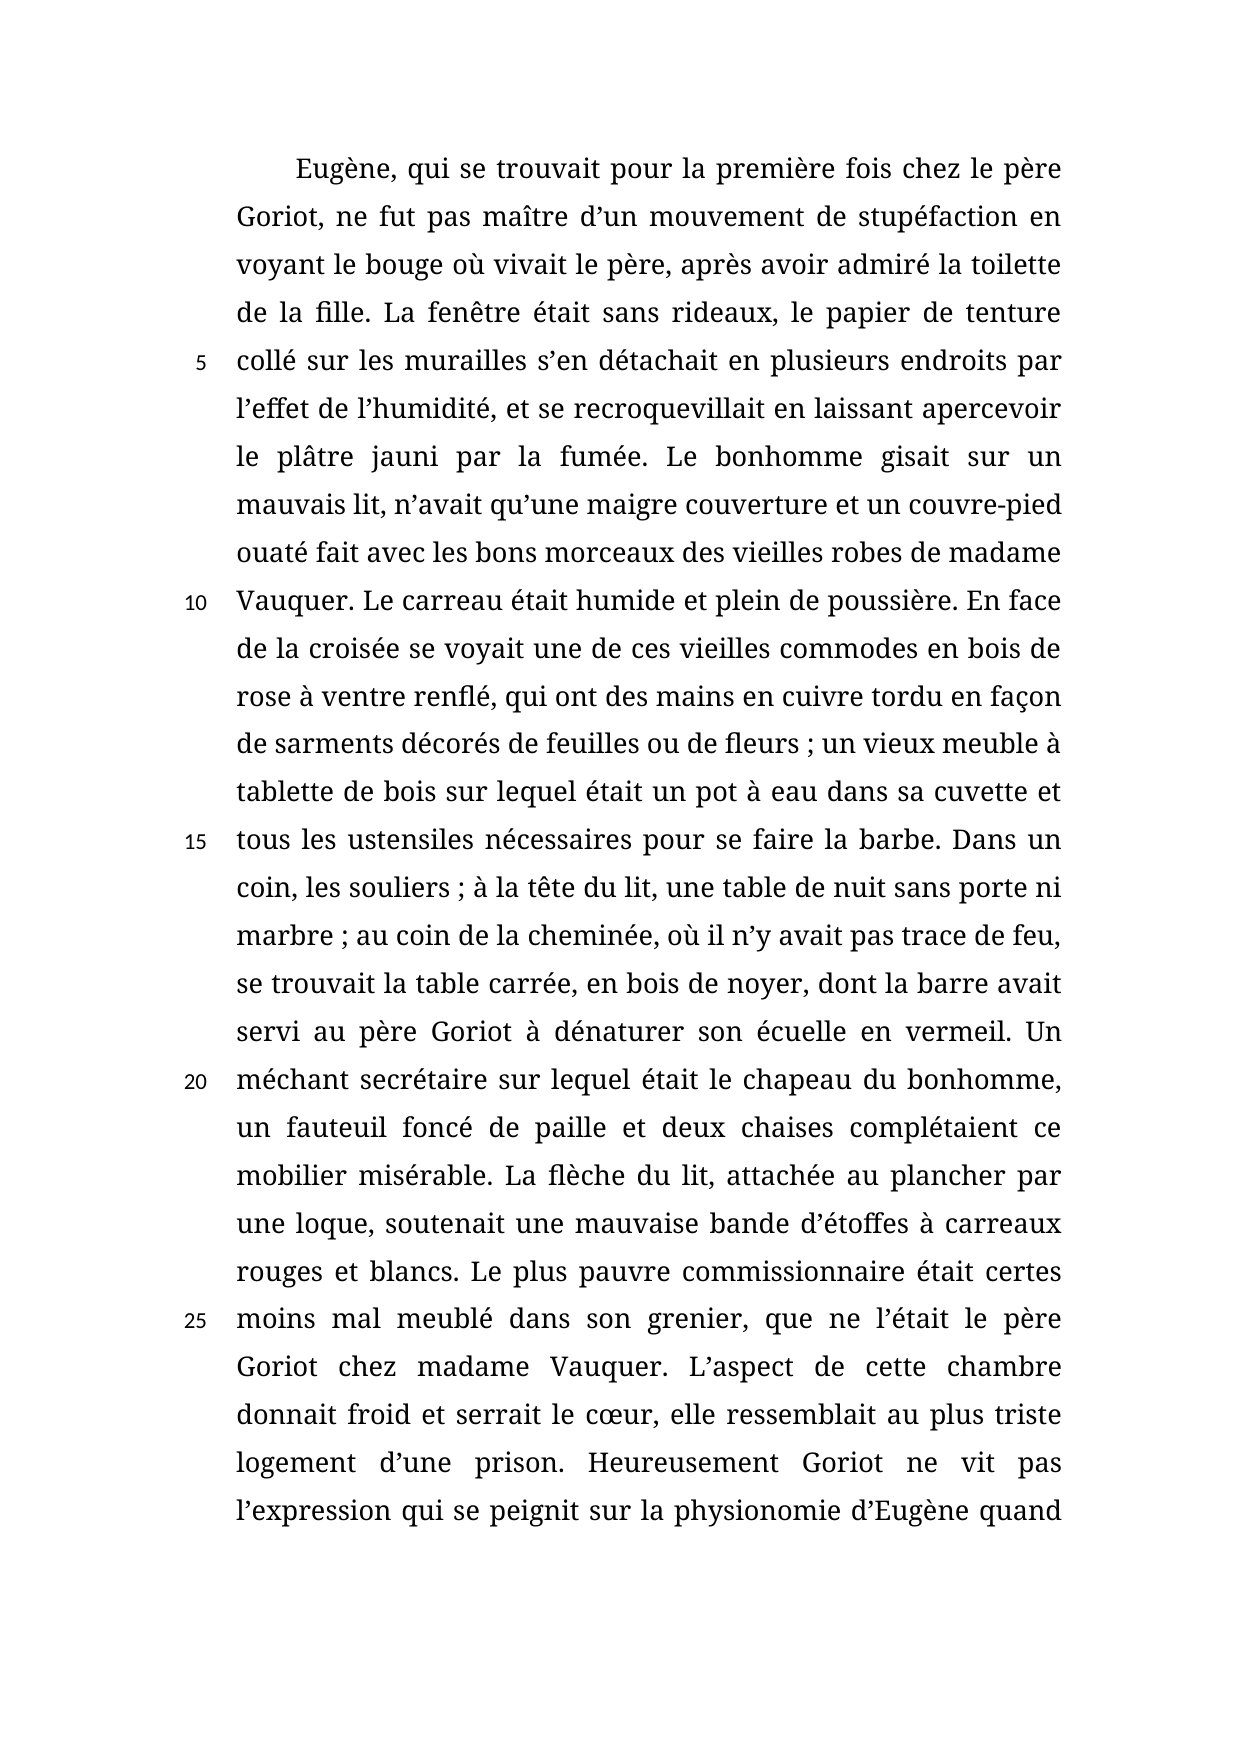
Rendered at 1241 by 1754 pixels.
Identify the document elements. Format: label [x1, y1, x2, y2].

text [236, 150, 1063, 1528]
